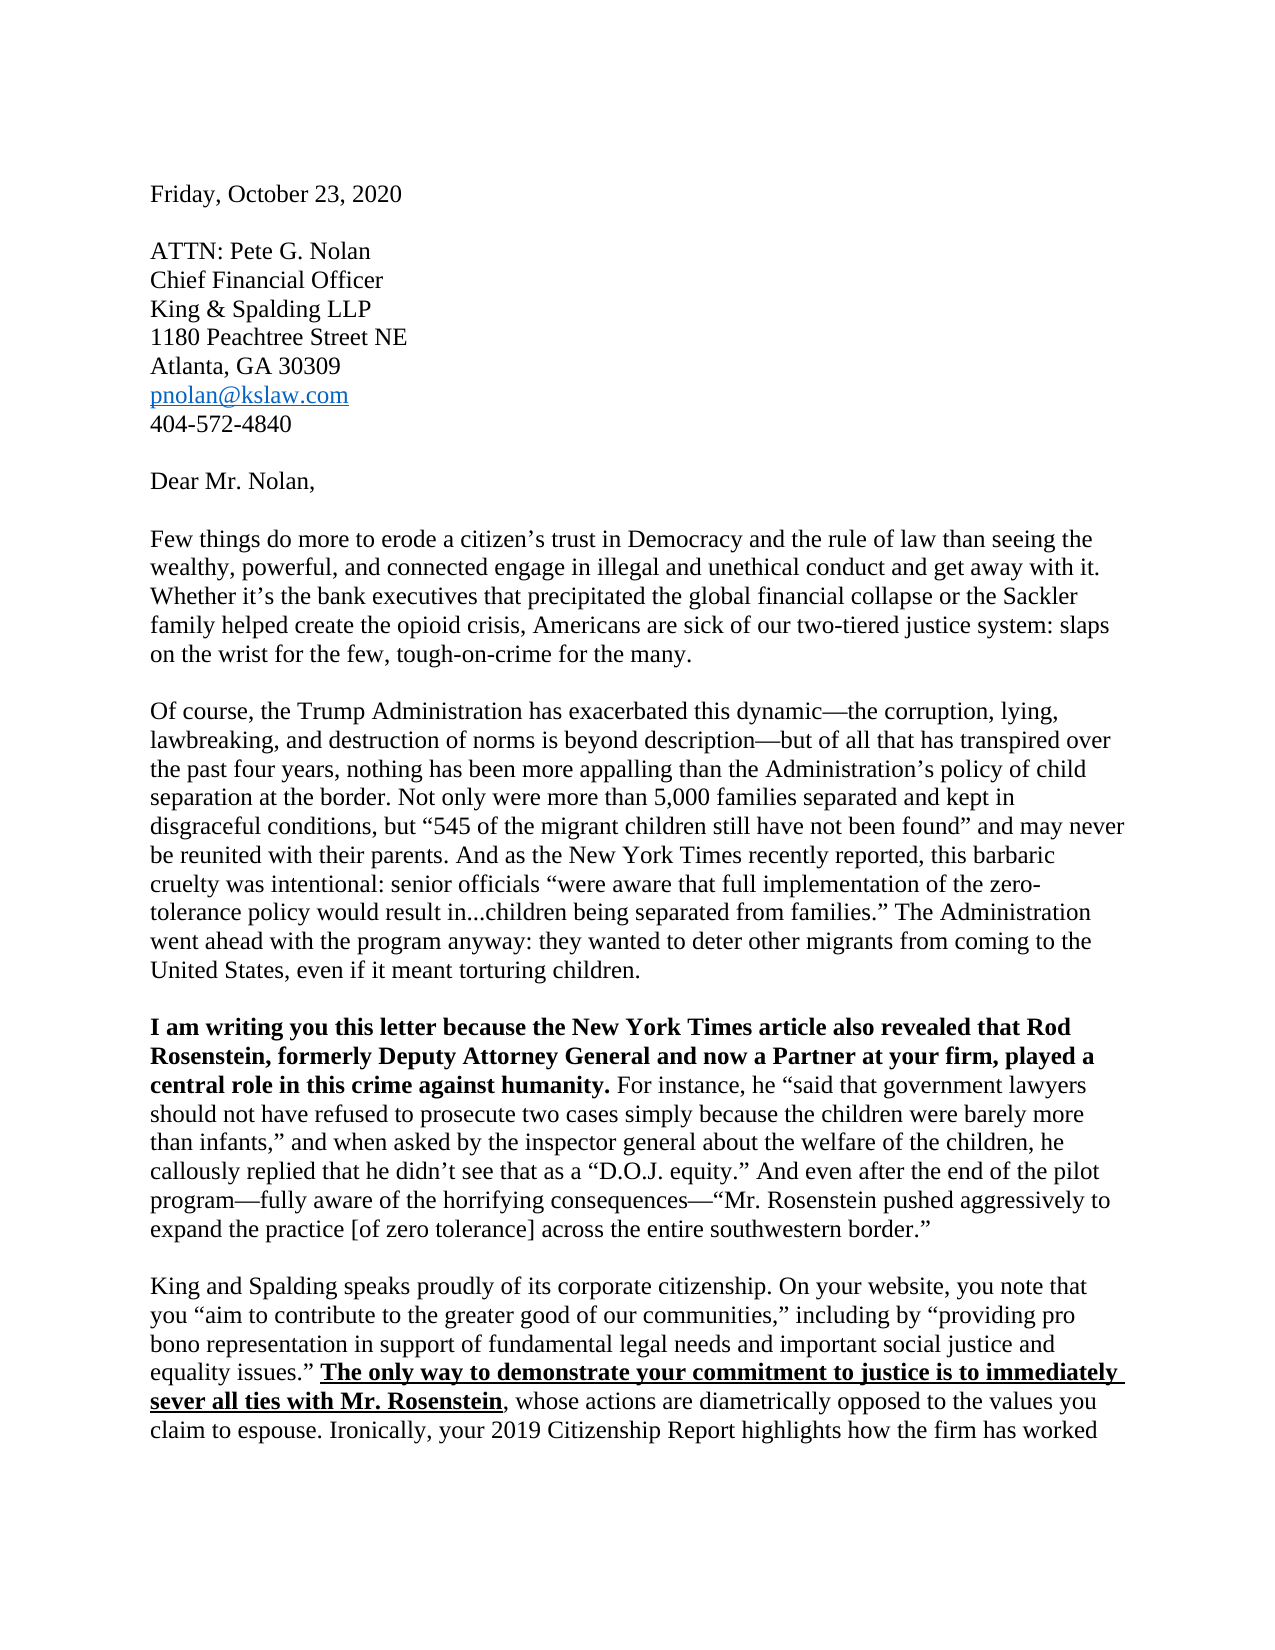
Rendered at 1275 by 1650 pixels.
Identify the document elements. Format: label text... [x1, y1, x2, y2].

text ATTN: Pete G. Nolan [150, 236, 1125, 265]
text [150, 1271, 1125, 1444]
text Chief Financial Officer [150, 265, 1125, 294]
text Of course, the Trump Administration has exacerbated this dynamic—the corruption, lying, lawbreaking, and destruction of norms is beyond description—but of all that has transpired over the past four years, nothing has been more appalling than the Administration’s policy of child separation at the border. Not only were more than 5,000 families separated and kept in disgraceful conditions, but “545 of the migrant children still have not been found” and may never be reunited with their parents. And as the New York Times recently reported, this barbaric cruelty was intentional: senior officials “were aware that full implementation of the zero-tolerance policy would result in...children being separated from families.” The Administration went ahead with the program anyway: they wanted to deter other migrants from coming to the United States, even if it meant torturing children. [150, 696, 1125, 984]
text Friday, October 23, 2020 [150, 179, 1125, 207]
text King & Spalding LLP [150, 294, 1125, 322]
text pnolan@kslaw.com [150, 380, 1125, 409]
text Dear Mr. Nolan, [150, 466, 1125, 495]
text 404-572-4840 [150, 409, 1125, 437]
text Atlanta, GA 30309 [150, 351, 1125, 380]
text Few things do more to erode a citizen’s trust in Democracy and the rule of law than seeing the wealthy, powerful, and connected engage in illegal and unethical conduct and get away with it. Whether it’s the bank executives that precipitated the global financial collapse or the Sackler family helped create the opioid crisis, Americans are sick of our two-tiered justice system: slaps on the wrist for the few, tough-on-crime for the many. [150, 524, 1125, 667]
text 1180 Peachtree Street NE [150, 322, 1125, 351]
text I am writing you this letter because the New York Times article also revealed that Rod Rosenstein, formerly Deputy Attorney General and now a Partner at your firm, played a central role in this crime against humanity. For instance, he “said that government lawyers should not have refused to prosecute two cases simply because the children were barely more than infants,” and when asked by the inspector general about the welfare of the children, he callously replied that he didn’t see that as a “D.O.J. equity.” And even after the end of the pilot program—fully aware of the horrifying consequences—“Mr. Rosenstein pushed aggressively to expand the practice [of zero tolerance] across the entire southwestern border.” [150, 1012, 1125, 1242]
